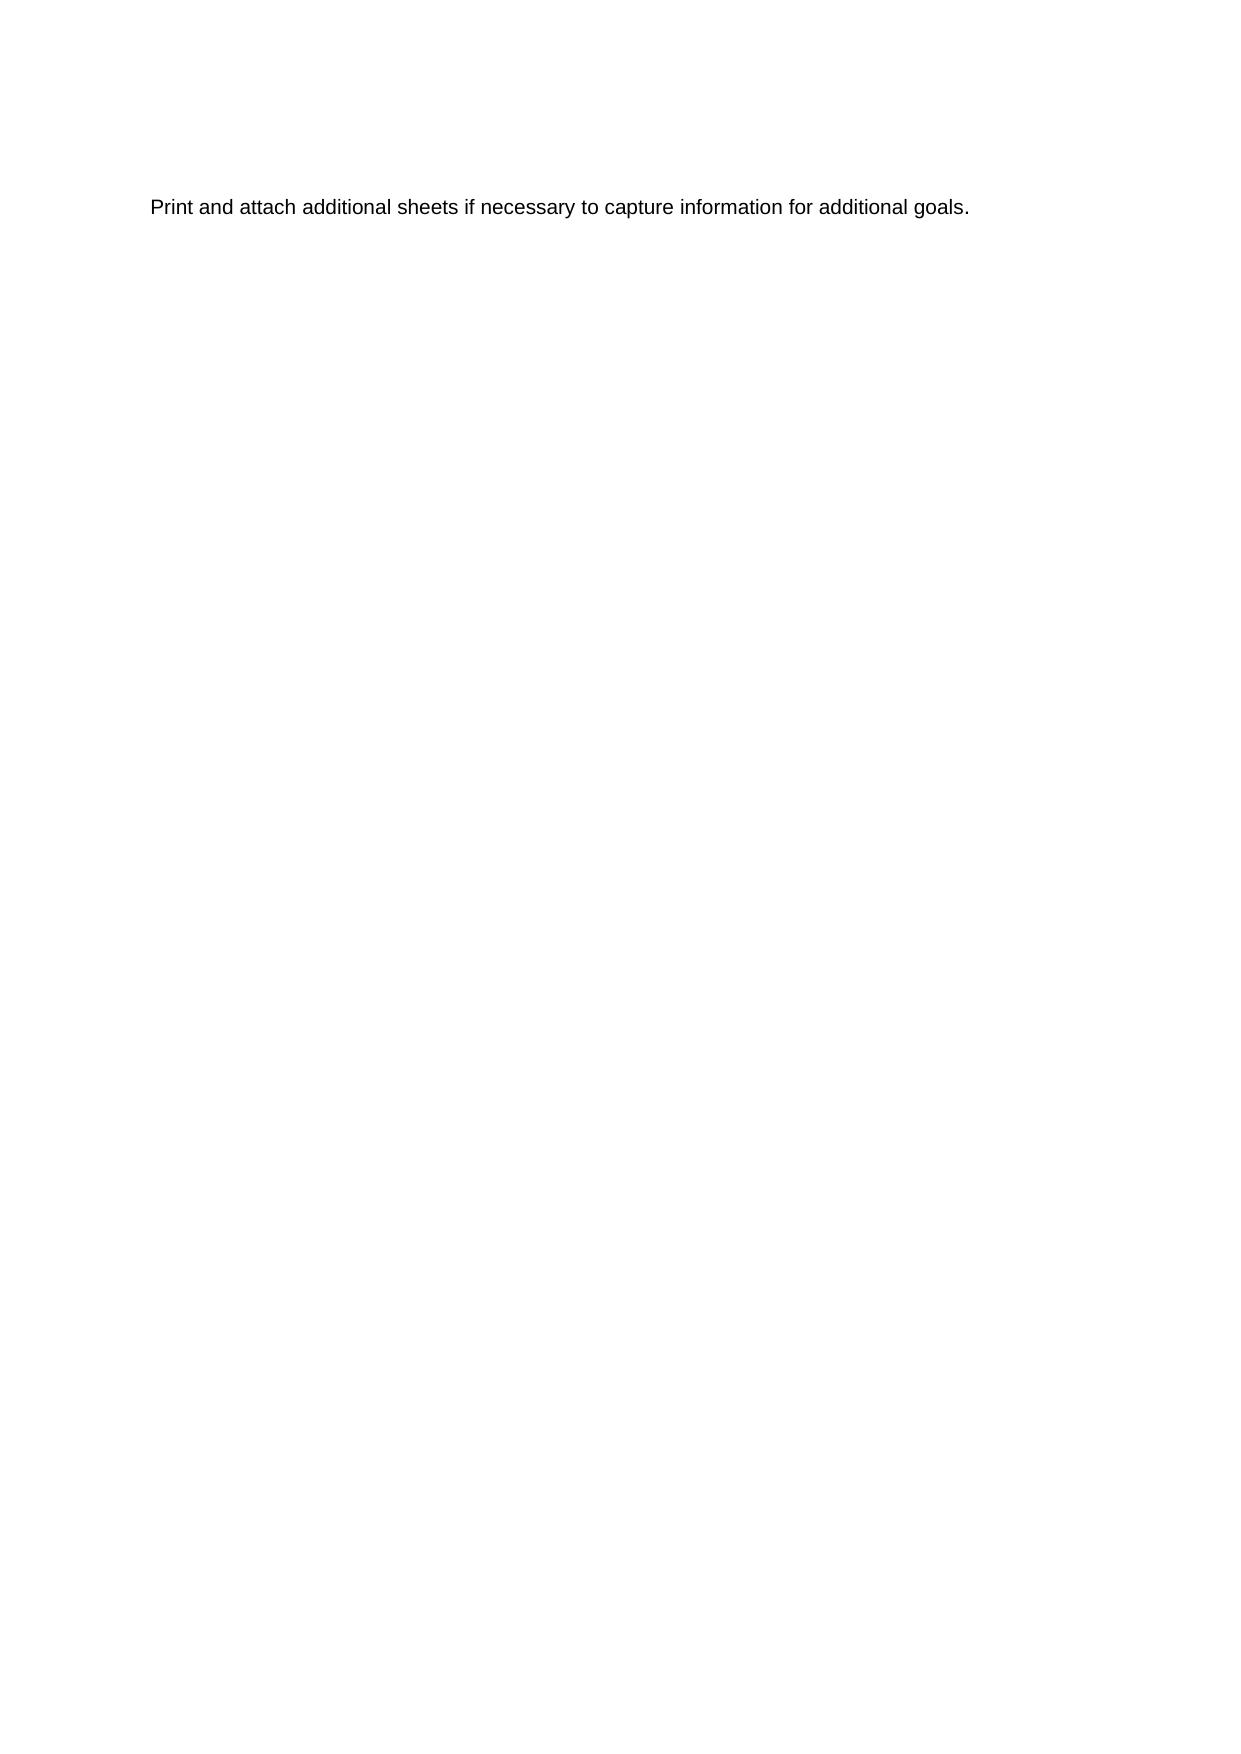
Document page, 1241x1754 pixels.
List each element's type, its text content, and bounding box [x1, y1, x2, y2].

text Print and attach additional sheets if necessary to capture information for additional goals. [150, 193, 1123, 219]
